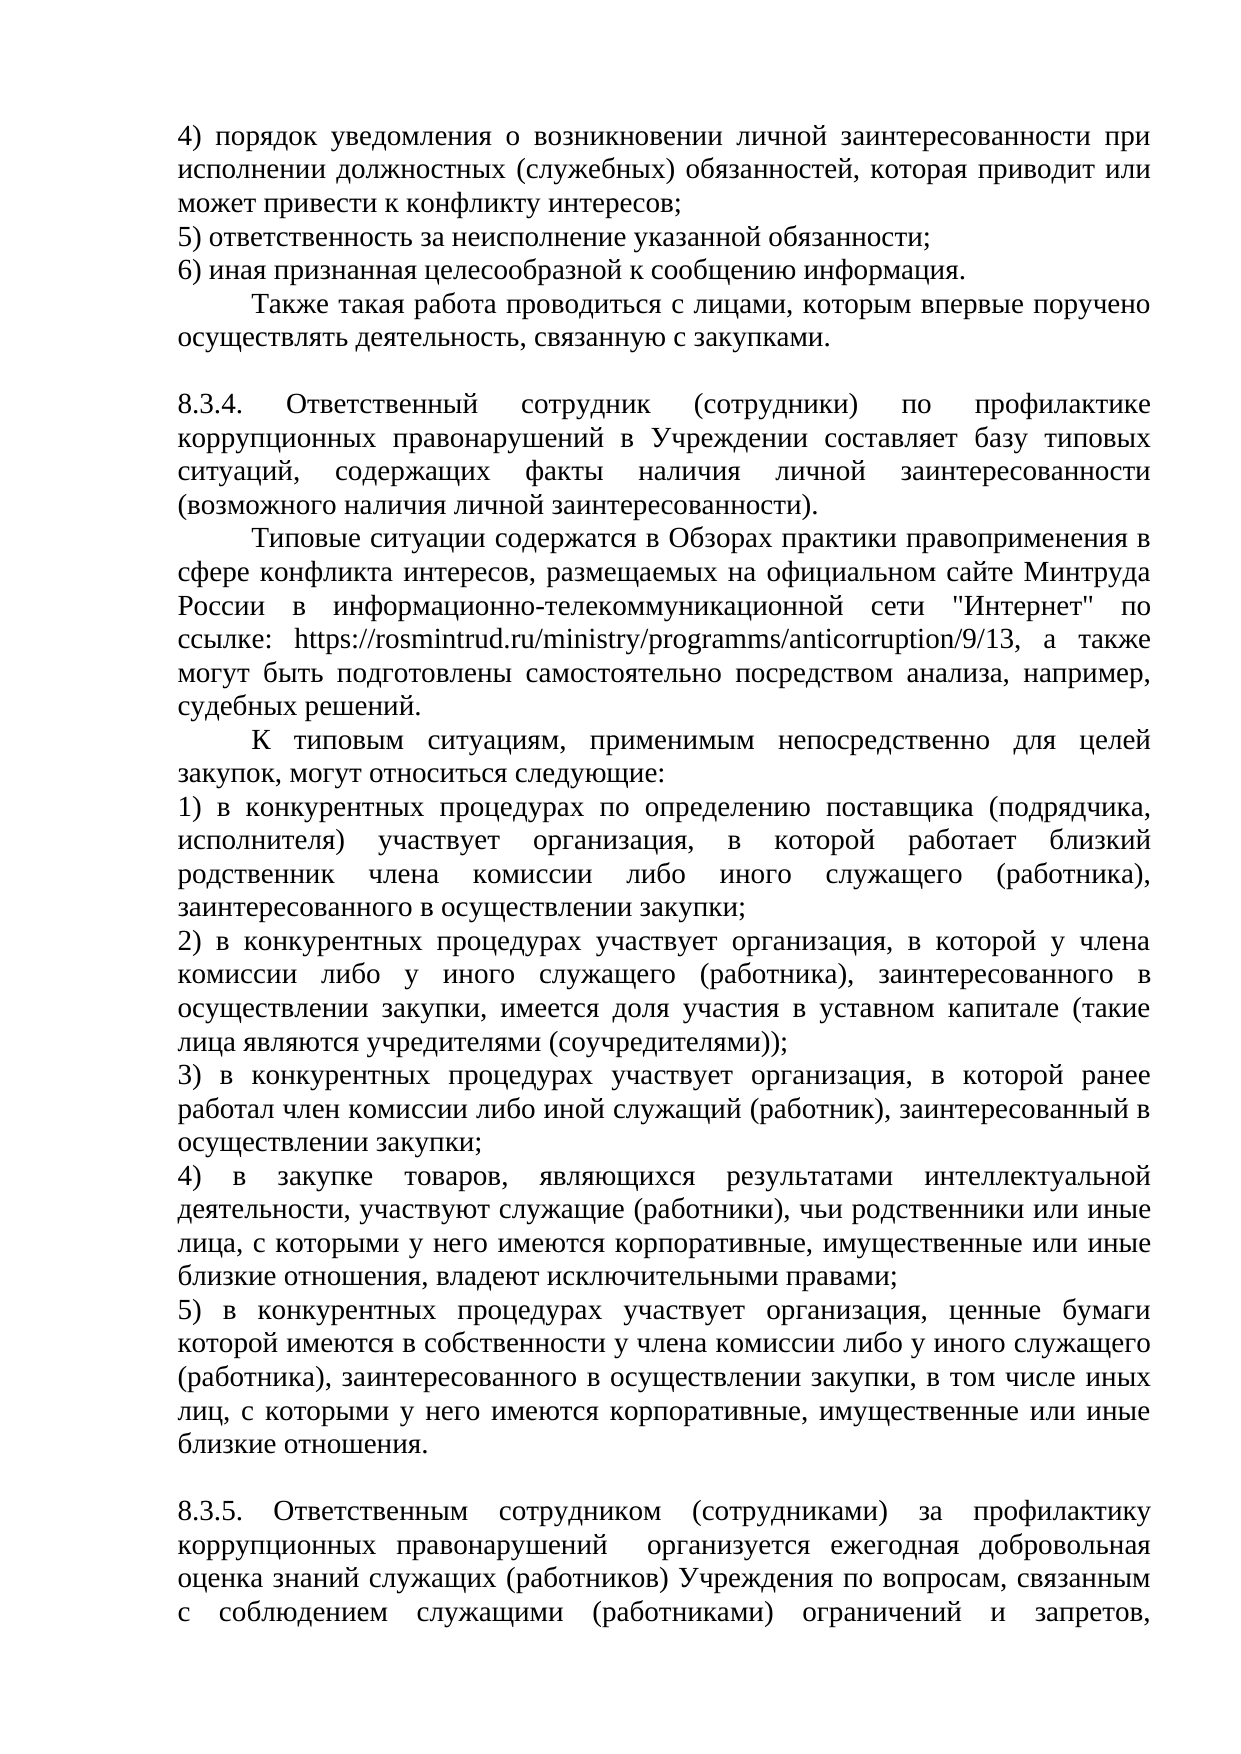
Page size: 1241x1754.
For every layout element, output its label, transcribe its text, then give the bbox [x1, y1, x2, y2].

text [177, 1493, 1152, 1627]
text К типовым ситуациям, применимым непосредственно для целей закупок, могут относиться следующие: [177, 722, 1152, 789]
text 6) иная признанная целесообразной к сообщению информация. [177, 252, 1152, 286]
text 5) в конкурентных процедурах участвует организация, ценные бумаги которой имеются в собственности у члена комиссии либо у иного служащего (работника), заинтересованного в осуществлении закупки, в том числе иных лиц, с которыми у него имеются корпоративные, имущественные или иные близкие отношения. [177, 1292, 1152, 1460]
text 4) порядок уведомления о возникновении личной заинтересованности при исполнении должностных (служебных) обязанностей, которая приводит или может привести к конфликту интересов; [177, 118, 1152, 219]
text 4) в закупке товаров, являющихся результатами интеллектуальной деятельности, участвуют служащие (работники), чьи родственники или иные лица, с которыми у него имеются корпоративные, имущественные или иные близкие отношения, владеют исключительными правами; [177, 1158, 1152, 1292]
text Типовые ситуации содержатся в Обзорах практики правоприменения в сфере конфликта интересов, размещаемых на официальном сайте Минтруда России в информационно-телекоммуникационной сети "Интернет" по ссылке: https://rosmintrud.ru/ministry/programms/anticorruption/9/13, а также могут быть подготовлены самостоятельно посредством анализа, например, судебных решений. [177, 521, 1152, 722]
text 3) в конкурентных процедурах участвует организация, в которой ранее работал член комиссии либо иной служащий (работник), заинтересованный в осуществлении закупки; [177, 1057, 1152, 1158]
text 5) ответственность за неисполнение указанной обязанности; [177, 219, 1152, 252]
text 1) в конкурентных процедурах по определению поставщика (подрядчика, исполнителя) участвует организация, в которой работает близкий родственник члена комиссии либо иного служащего (работника), заинтересованного в осуществлении закупки; [177, 789, 1152, 923]
text 2) в конкурентных процедурах участвует организация, в которой у члена комиссии либо у иного служащего (работника), заинтересованного в осуществлении закупки, имеется доля участия в уставном капитале (такие лица являются учредителями (соучредителями)); [177, 923, 1152, 1057]
text 8.3.4. Ответственный сотрудник (сотрудники) по профилактике коррупционных правонарушений в Учреждении составляет базу типовых ситуаций, содержащих факты наличия личной заинтересованности (возможного наличия личной заинтересованности). [177, 386, 1152, 521]
text Также такая работа проводиться с лицами, которым впервые поручено осуществлять деятельность, связанную с закупками. [177, 286, 1152, 353]
